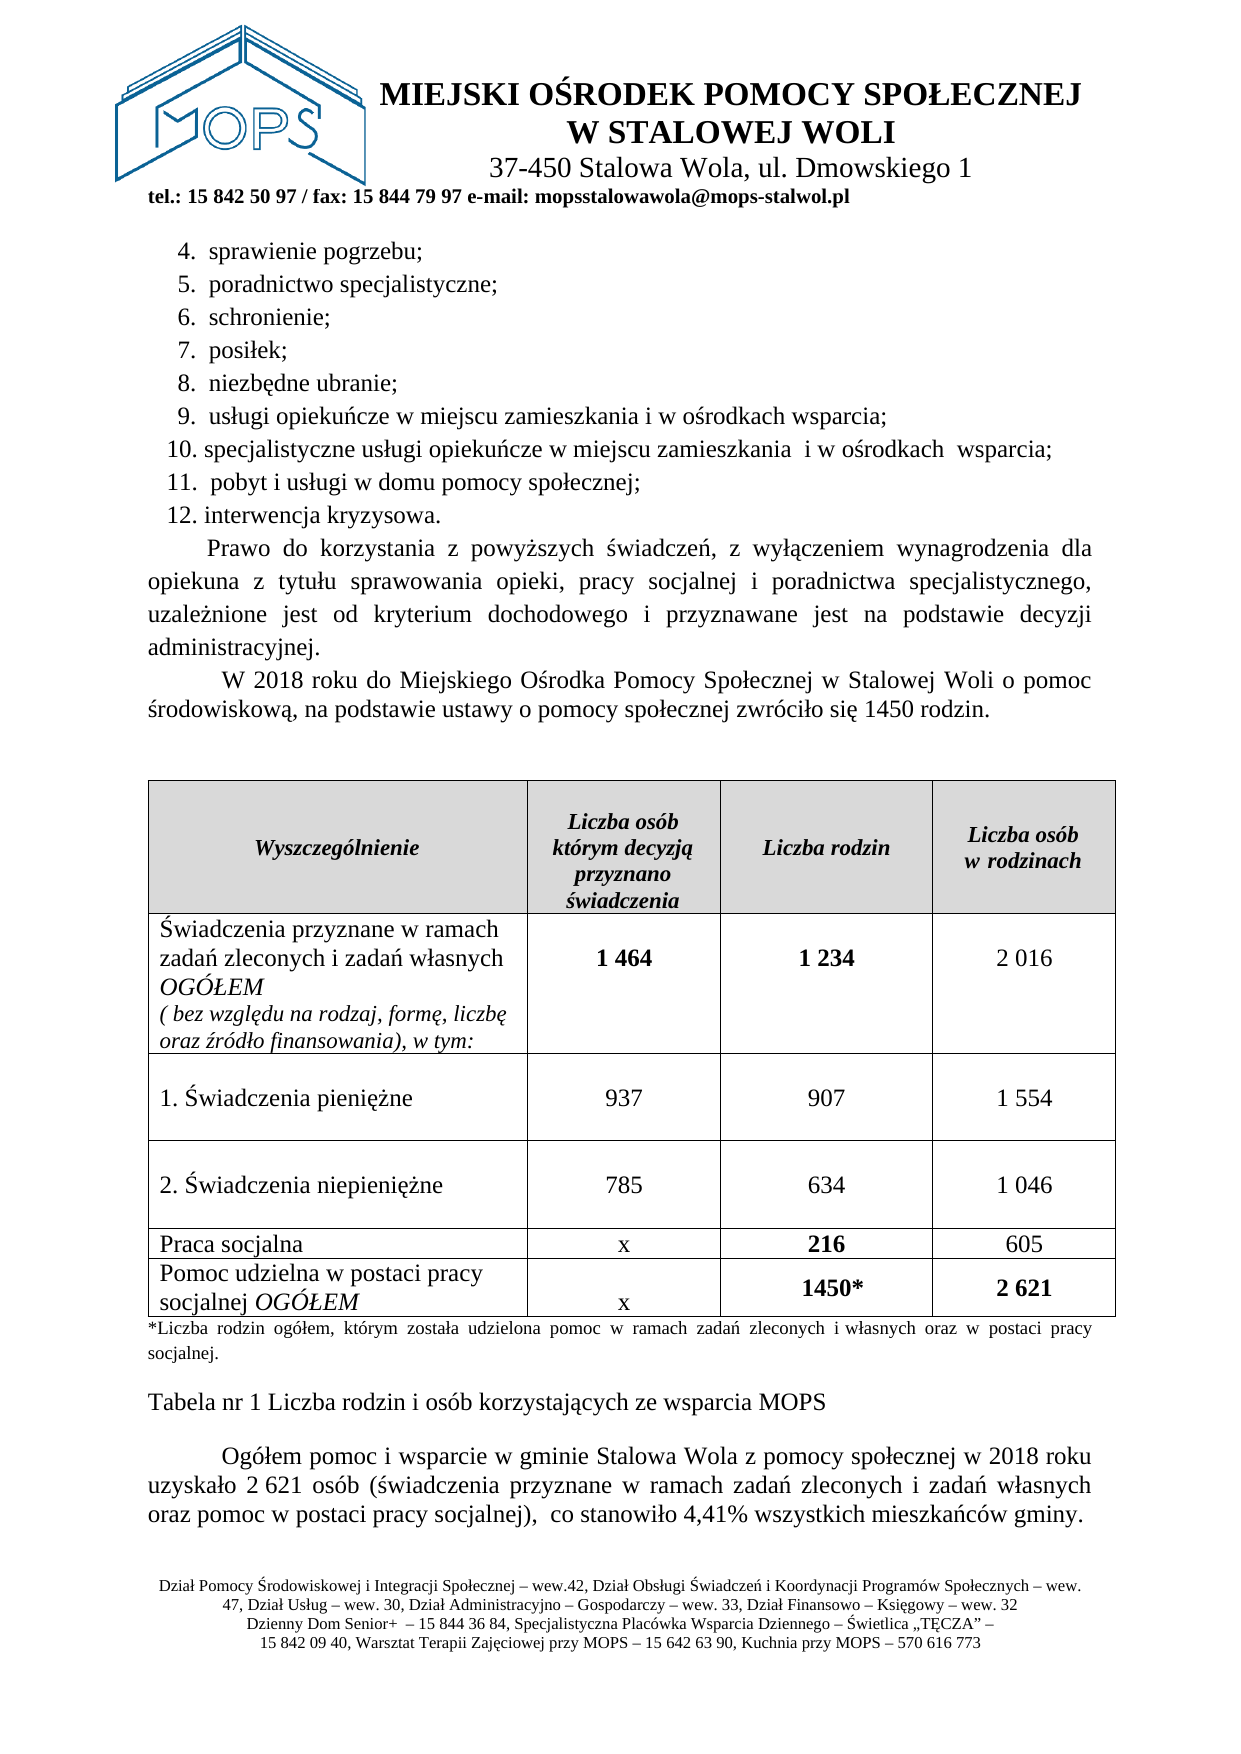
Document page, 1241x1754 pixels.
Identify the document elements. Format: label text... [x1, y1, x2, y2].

text 5. poradnictwo specjalistyczne; [148, 269, 1093, 298]
text Ogółem pomoc i wsparcie w gminie Stalowa Wola z pomocy społecznej w 2018 roku uzyskało 2 621 osób (świadczenia przyznane w ramach zadań zleconych i zadań własnych oraz pomoc w postaci pracy socjalnej), co stanowiło 4,41% wszystkich mieszkańców gminy. [148, 1441, 1093, 1528]
text 9. usługi opiekuńcze w miejscu zamieszkania i w ośrodkach wsparcia; [148, 401, 1093, 430]
table_cell 785 [528, 1141, 720, 1228]
table_cell 634 [721, 1141, 932, 1228]
table_cell 605 [933, 1229, 1115, 1257]
table_cell 907 [721, 1054, 932, 1140]
table_cell 1 554 [933, 1054, 1115, 1140]
table_cell 2 621 [933, 1259, 1115, 1316]
text 11. pobyt i usługi w domu pomocy społecznej; [148, 467, 1093, 496]
text 7. posiłek; [148, 335, 1093, 364]
text 6. schronienie; [148, 302, 1093, 331]
picture [112, 22, 366, 188]
table_cell 1. Świadczenia pieniężne [149, 1054, 527, 1140]
table_cell x [528, 1229, 720, 1257]
table_cell Praca socjalna [149, 1229, 527, 1257]
table_cell 2 016 [933, 914, 1115, 1053]
table_header Liczba osób którym decyzją przyznano świadczenia [528, 781, 720, 913]
text 10. specjalistyczne usługi opiekuńcze w miejscu zamieszkania i w ośrodkach wsparcia; [148, 434, 1093, 463]
table_cell 1 464 [528, 914, 720, 1053]
table_cell 1 046 [933, 1141, 1115, 1228]
text *Liczba rodzin ogółem, którym została udzielona pomoc w ramach zadań zleconych i własnych oraz w postaci pracy socjalnej. [148, 1317, 1093, 1363]
table_header Liczba rodzin [721, 781, 932, 913]
table_cell 1 234 [721, 914, 932, 1053]
table_cell Świadczenia przyznane w ramach zadań zleconych i zadań własnych OGÓŁEM ( bez względu na rodzaj, formę, liczbę oraz źródło finansowania), w tym: [149, 914, 527, 1053]
table_header Liczba osób w rodzinach [933, 781, 1115, 913]
table_cell 216 [721, 1229, 932, 1257]
table_cell 2. Świadczenia niepieniężne [149, 1141, 527, 1228]
text 4. sprawienie pogrzebu; [148, 236, 1093, 265]
text 12. interwencja kryzysowa. [148, 500, 1093, 529]
table_cell 1450* [721, 1259, 932, 1316]
text 8. niezbędne ubranie; [148, 368, 1093, 397]
text Tabela nr 1 Liczba rodzin i osób korzystających ze wsparcia MOPS [148, 1387, 1093, 1416]
table_cell x [528, 1259, 720, 1316]
table_cell Pomoc udzielna w postaci pracy socjalnej OGÓŁEM [149, 1259, 527, 1316]
text W 2018 roku do Miejskiego Ośrodka Pomocy Społecznej w Stalowej Woli o pomoc środowiskową, na podstawie ustawy o pomocy społecznej zwróciło się 1450 rodzin. [148, 665, 1093, 723]
text Prawo do korzystania z powyższych świadczeń, z wyłączeniem wynagrodzenia dla opiekuna z tytułu sprawowania opieki, pracy socjalnej i poradnictwa specjalistycznego, uzależnione jest od kryterium dochodowego i przyznawane jest na podstawie decyzji administracyjnej. [148, 533, 1093, 661]
table_header Wyszczególnienie [149, 781, 527, 913]
table_cell 937 [528, 1054, 720, 1140]
